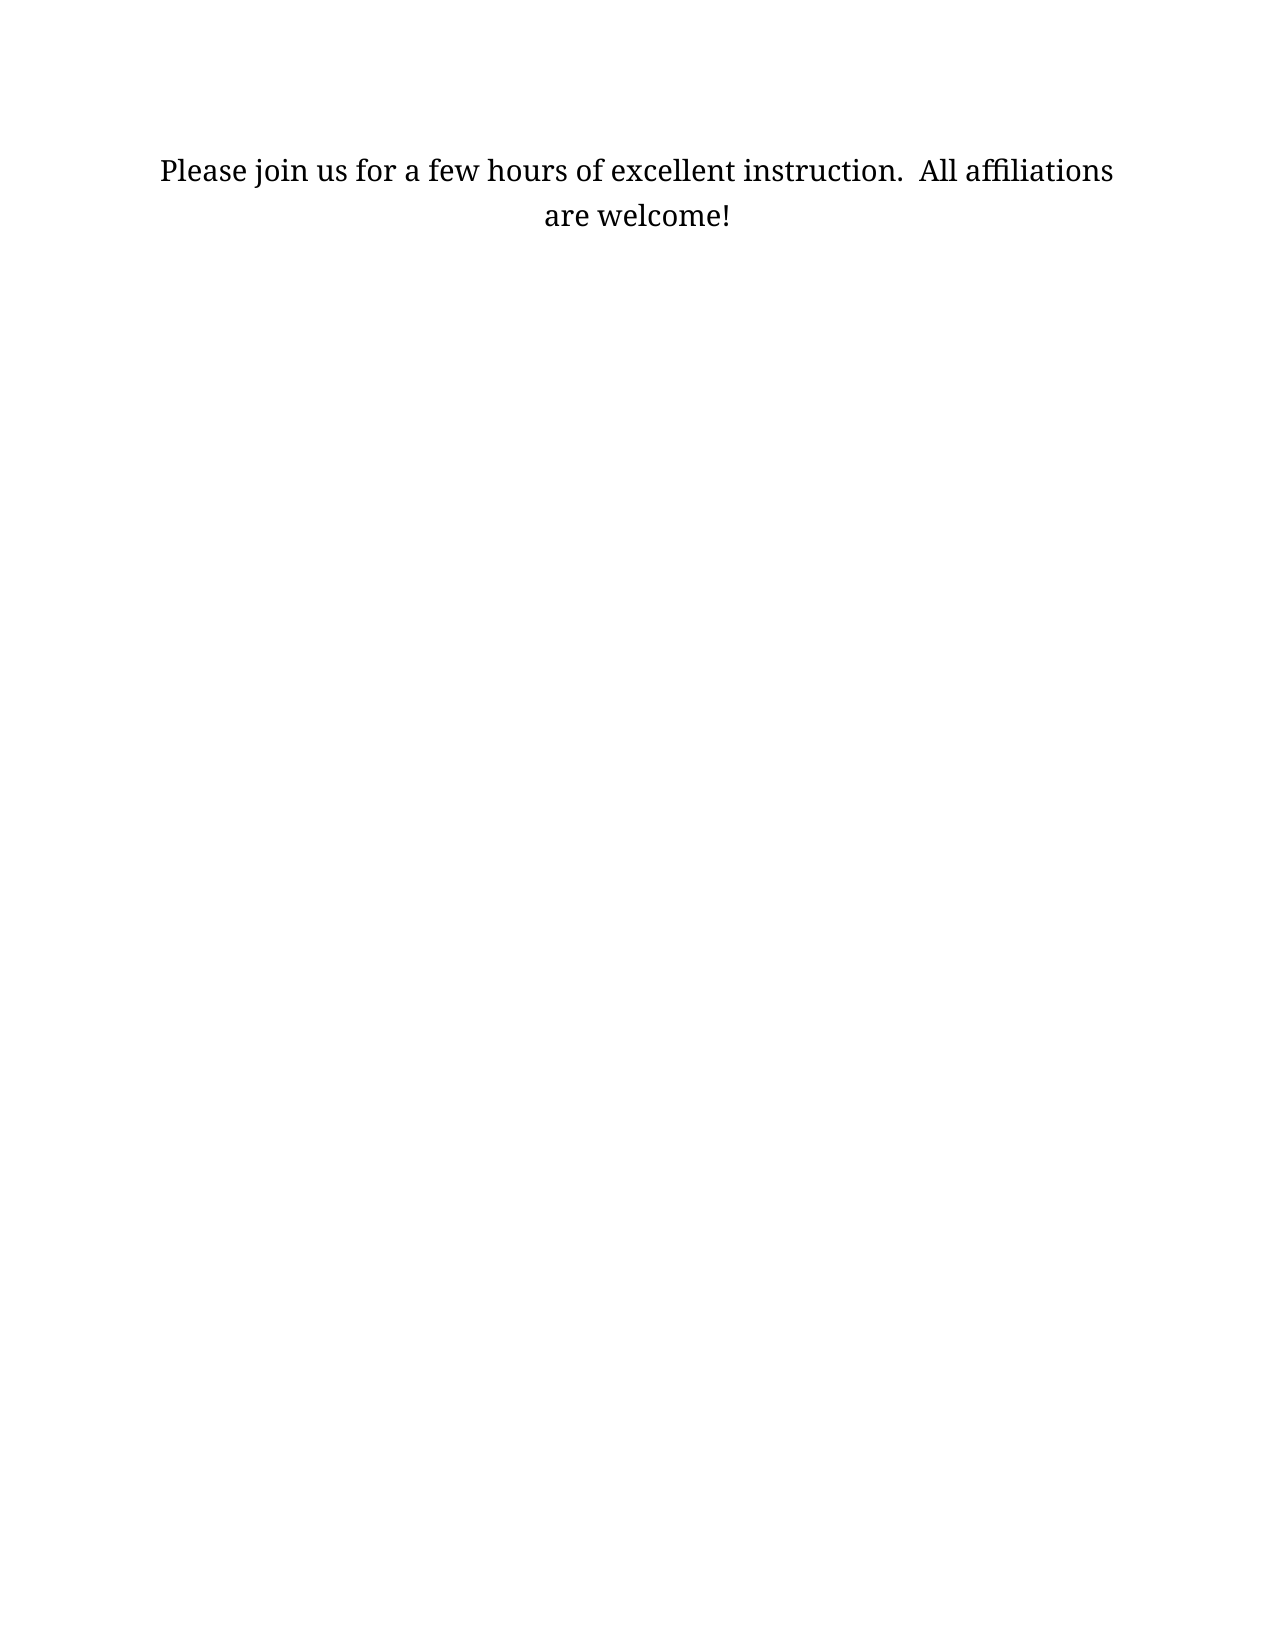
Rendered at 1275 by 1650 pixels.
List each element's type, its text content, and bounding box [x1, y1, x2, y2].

text Please join us for a few hours of excellent instruction. All affiliations are welcome! [150, 150, 1125, 235]
